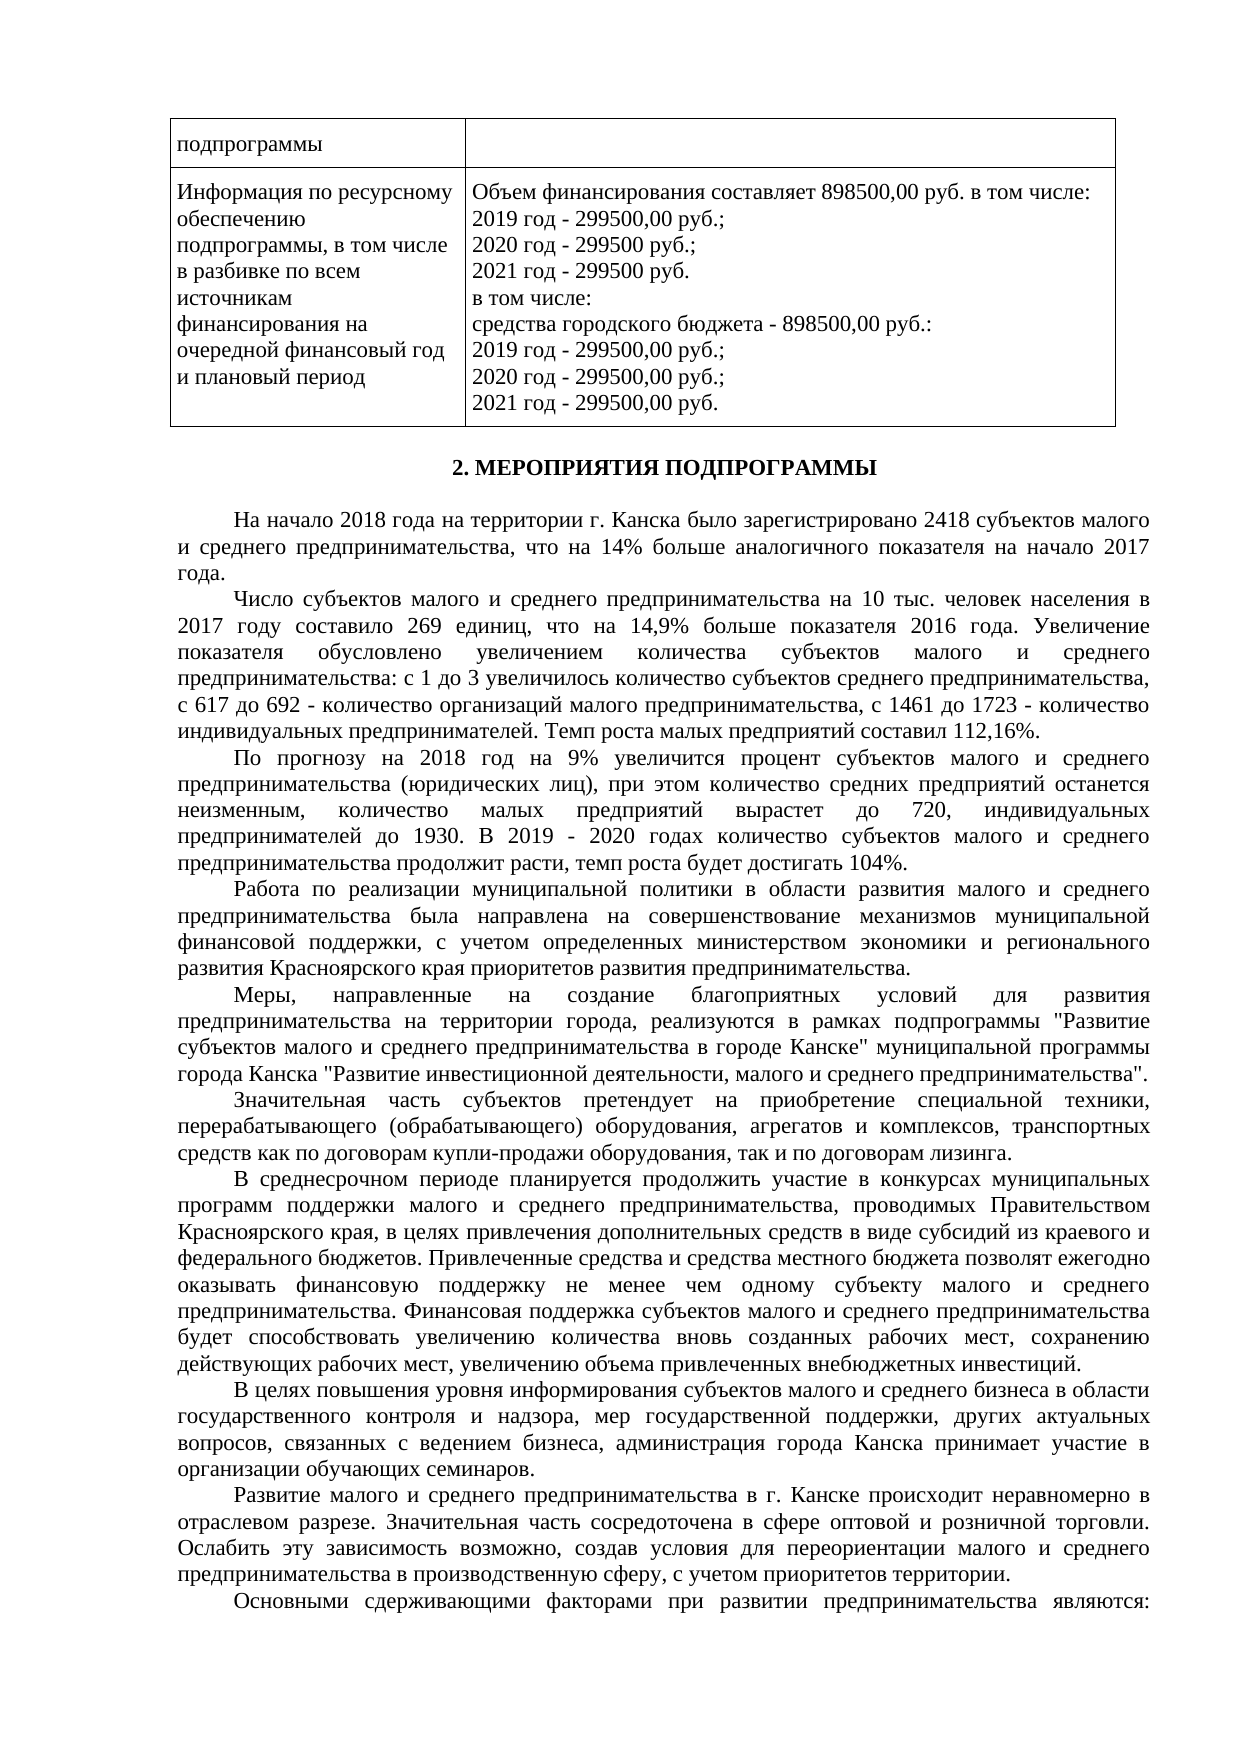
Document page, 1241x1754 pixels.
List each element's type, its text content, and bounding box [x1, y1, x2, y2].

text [177, 1587, 1152, 1613]
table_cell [171, 119, 465, 167]
text В целях повышения уровня информирования субъектов малого и среднего бизнеса в области государственного контроля и надзора, мер государственной поддержки, других актуальных вопросов, связанных с ведением бизнеса, администрация города Канска принимает участие в организации обучающих семинаров. [177, 1376, 1152, 1481]
text На начало 2018 года на территории г. Канска было зарегистрировано 2418 субъектов малого и среднего предпринимательства, что на 14% больше аналогичного показателя на начало 2017 года. [177, 506, 1152, 585]
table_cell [466, 119, 1115, 167]
text Развитие малого и среднего предпринимательства в г. Канске происходит неравномерно в отраслевом разрезе. Значительная часть сосредоточена в сфере оптовой и розничной торговли. Ослабить эту зависимость возможно, создав условия для переориентации малого и среднего предпринимательства в производственную сферу, с учетом приоритетов территории. [177, 1481, 1152, 1587]
text Значительная часть субъектов претендует на приобретение специальной техники, перерабатывающего (обрабатывающего) оборудования, агрегатов и комплексов, транспортных средств как по договорам купли-продажи оборудования, так и по договорам лизинга. [177, 1086, 1152, 1165]
table_cell Информация по ресурсному обеспечению подпрограммы, в том числе в разбивке по всем источникам финансирования на очередной финансовый год и плановый период [171, 168, 465, 426]
table_cell Объем финансирования составляет 898500,00 руб. в том числе: 2019 год - 299500,00 руб.; 2020 год - 299500 руб.; 2021 год - 299500 руб. в том числе: средства городского бюджета - 898500,00 руб.: 2019 год - 299500,00 руб.; 2020 год - 299500,00 руб.; 2021 год - 299500,00 руб. [466, 168, 1115, 426]
text В среднесрочном периоде планируется продолжить участие в конкурсах муниципальных программ поддержки малого и среднего предпринимательства, проводимых Правительством Красноярского края, в целях привлечения дополнительных средств в виде субсидий из краевого и федерального бюджетов. Привлеченные средства и средства местного бюджета позволят ежегодно оказывать финансовую поддержку не менее чем одному субъекту малого и среднего предпринимательства. Финансовая поддержка субъектов малого и среднего предпринимательства будет способствовать увеличению количества вновь созданных рабочих мест, сохранению действующих рабочих мест, увеличению объема привлеченных внебюджетных инвестиций. [177, 1165, 1152, 1376]
text Меры, направленные на создание благоприятных условий для развития предпринимательства на территории города, реализуются в рамках подпрограммы "Развитие субъектов малого и среднего предпринимательства в городе Канске" муниципальной программы города Канска "Развитие инвестиционной деятельности, малого и среднего предпринимательства". [177, 981, 1152, 1086]
text По прогнозу на 2018 год на 9% увеличится процент субъектов малого и среднего предпринимательства (юридических лиц), при этом количество средних предприятий останется неизменным, количество малых предприятий вырастет до 720, индивидуальных предпринимателей до 1930. В 2019 - 2020 годах количество субъектов малого и среднего предпринимательства продолжит расти, темп роста будет достигать 104%. [177, 743, 1152, 875]
text Число субъектов малого и среднего предпринимательства на 10 тыс. человек населения в 2017 году составило 269 единиц, что на 14,9% больше показателя 2016 года. Увеличение показателя обусловлено увеличением количества субъектов малого и среднего предпринимательства: с 1 до 3 увеличилось количество субъектов среднего предпринимательства, с 617 до 692 - количество организаций малого предпринимательства, с 1461 до 1723 - количество индивидуальных предпринимателей. Темп роста малых предприятий составил 112,16%. [177, 585, 1152, 743]
text Работа по реализации муниципальной политики в области развития малого и среднего предпринимательства была направлена на совершенствование механизмов муниципальной финансовой поддержки, с учетом определенных министерством экономики и регионального развития Красноярского края приоритетов развития предпринимательства. [177, 875, 1152, 981]
title 2. МЕРОПРИЯТИЯ ПОДПРОГРАММЫ [177, 454, 1152, 480]
